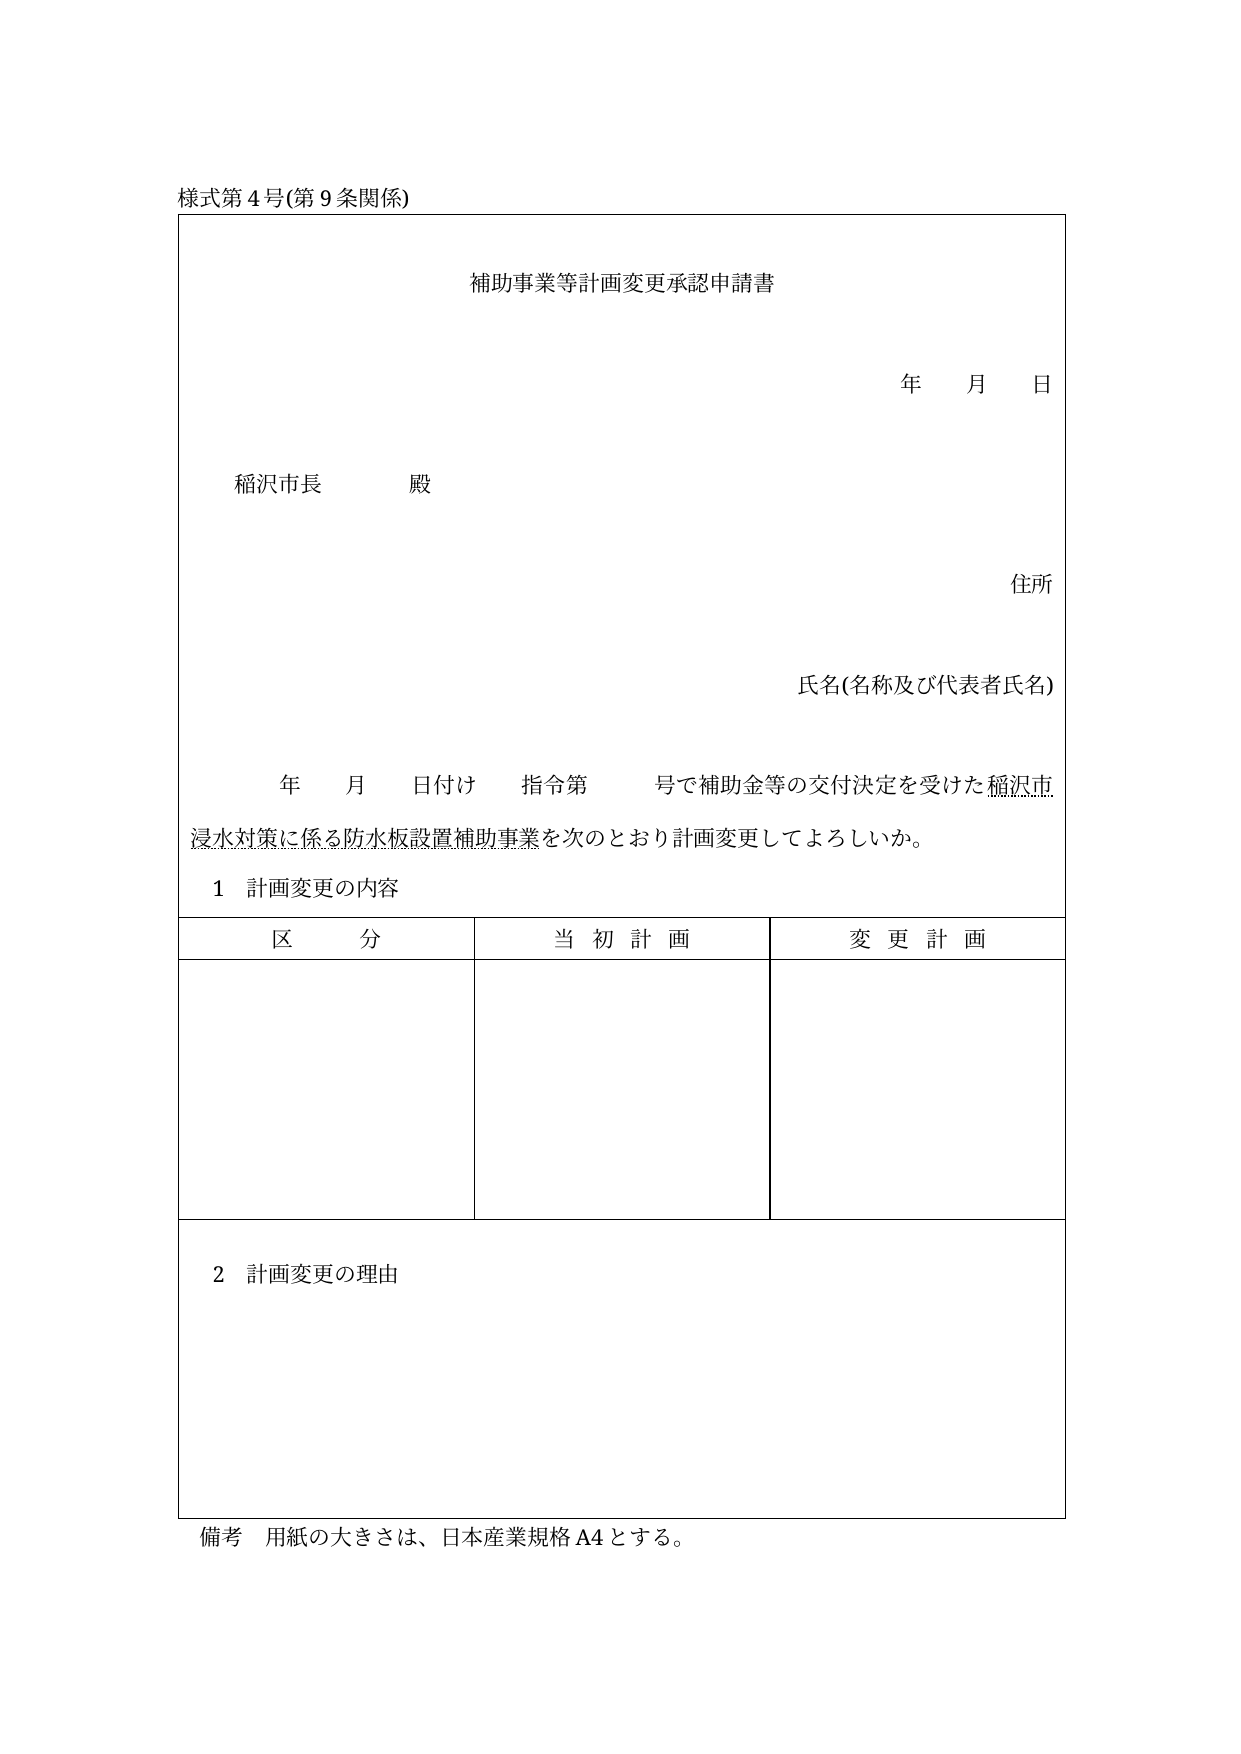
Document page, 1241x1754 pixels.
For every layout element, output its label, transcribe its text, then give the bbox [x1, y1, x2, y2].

table_cell 変更計画 [771, 918, 1065, 959]
table_cell [771, 960, 1065, 1219]
text 様式第4号(第9条関係) [177, 179, 1063, 214]
text 備考 用紙の大きさは、日本産業規格A4とする。 [177, 1519, 1063, 1553]
table_cell [475, 960, 769, 1219]
table_header 補助事業等計画変更承認申請書 年 月 日 稲沢市長 殿 住所 氏名(名称及び代表者氏名) 年 月 日付け 指令第 号で補助金等の交付決定を受けた稲沢市浸水対策に係る防水板設置補助事業を次のとおり計画変更してよろしいか。 1 計画変更の内容 [179, 215, 1065, 917]
table_cell 2 計画変更の理由 [179, 1220, 1065, 1517]
table_cell 区分 [179, 918, 474, 959]
table_cell 当初計画 [475, 918, 769, 959]
table_cell [179, 960, 474, 1219]
